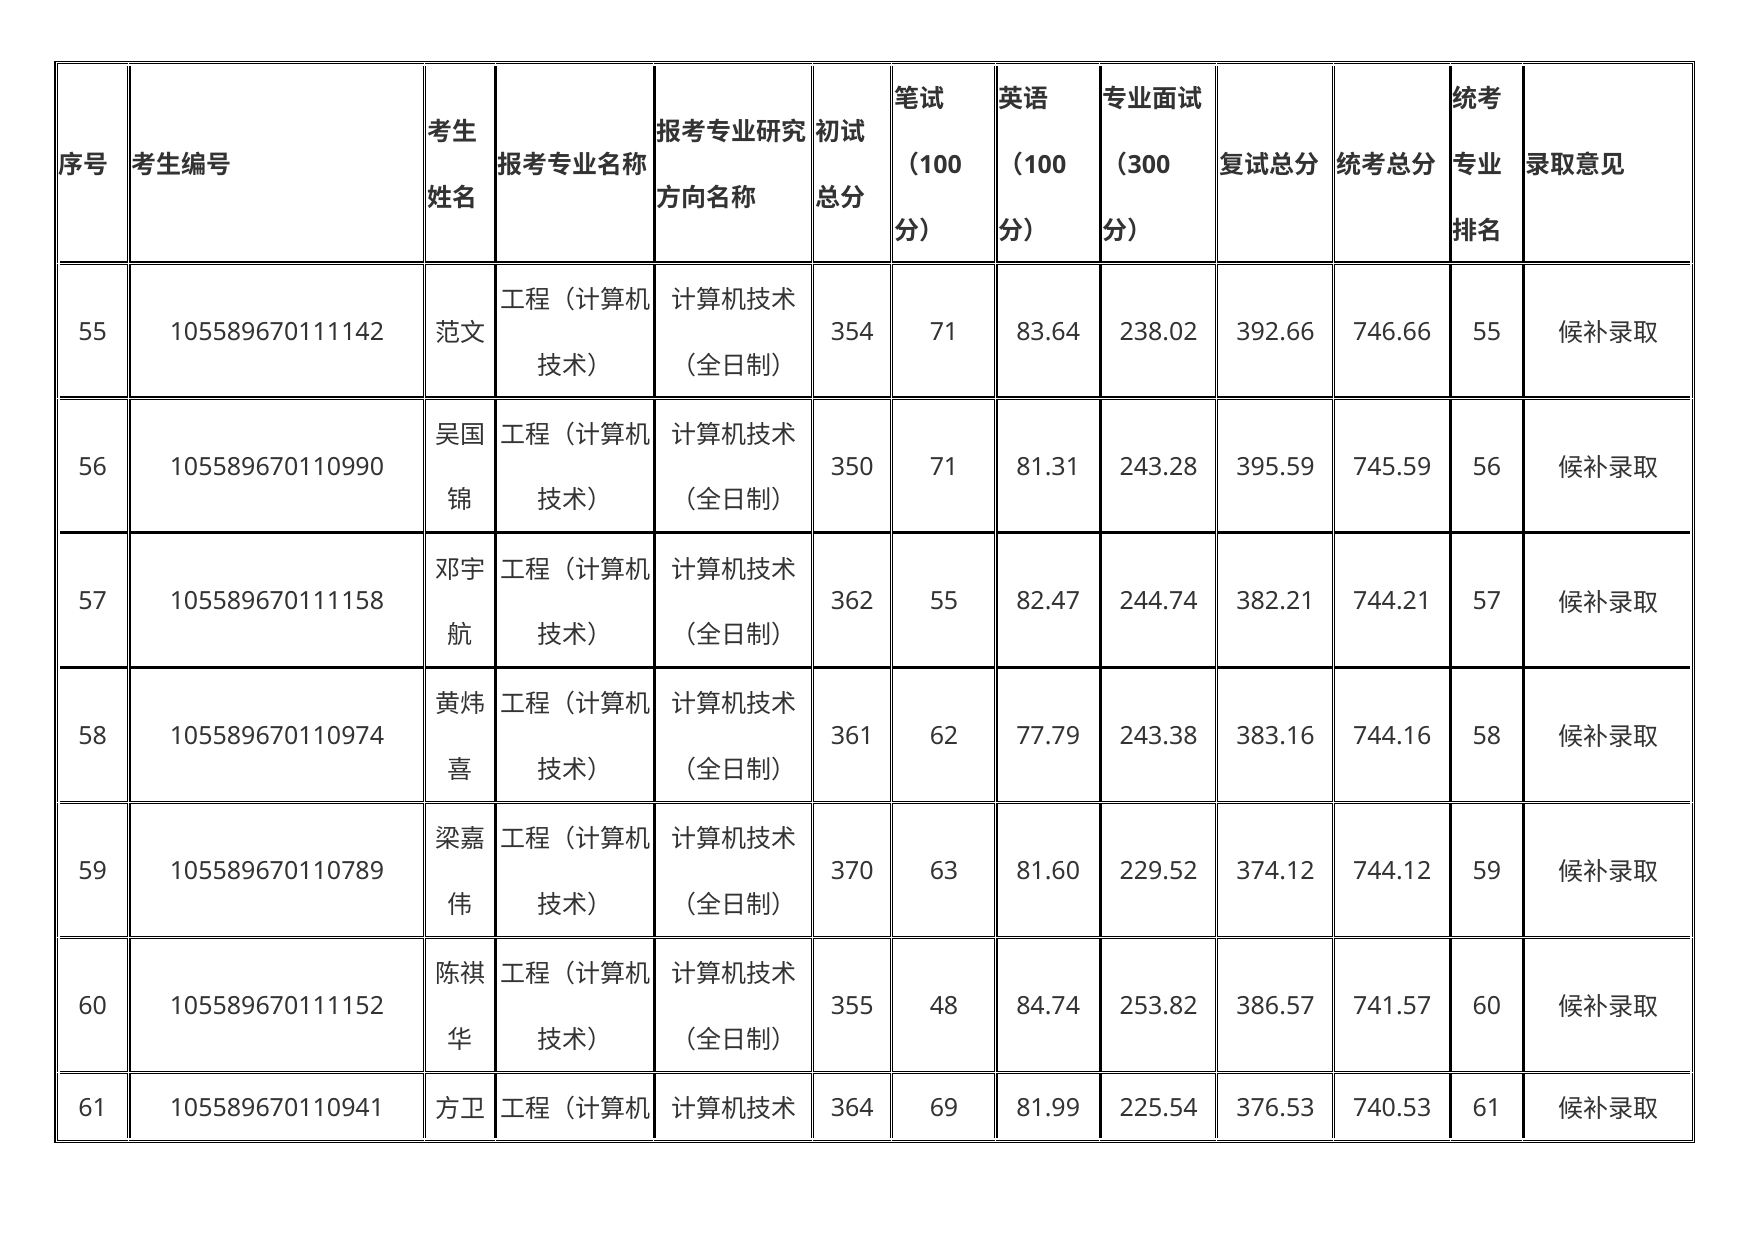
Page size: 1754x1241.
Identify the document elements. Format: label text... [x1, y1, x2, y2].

table_cell 48 [893, 939, 994, 1071]
table_cell 376.53 [1217, 1074, 1333, 1140]
table_cell 81.31 [998, 400, 1099, 531]
table_cell 238.02 [1102, 265, 1215, 396]
table_cell 58 [1452, 669, 1522, 801]
table_cell 229.52 [1102, 804, 1215, 936]
table_cell 计算机技术（全日制） [656, 939, 811, 1071]
table_header 初试总分 [813, 64, 892, 261]
table_cell 71 [893, 400, 994, 531]
table_cell 243.38 [1102, 669, 1215, 801]
table_cell 105589670110789 [131, 804, 423, 936]
table_cell 361 [814, 669, 890, 801]
table_cell 工程（计算机技术） [497, 400, 653, 531]
table_cell 83.64 [998, 265, 1099, 396]
table_cell 候补录取 [1525, 396, 1692, 531]
table_cell 395.59 [1218, 400, 1332, 531]
table_header 统考专业排名 [1450, 62, 1523, 261]
table_cell 383.16 [1218, 669, 1332, 801]
table_cell 候补录取 [1525, 261, 1692, 396]
table_cell 82.47 [998, 534, 1099, 666]
table_cell 370 [814, 804, 890, 936]
table_header 考生编号 [129, 64, 425, 261]
table_cell 355 [814, 939, 890, 1071]
table_cell 71 [893, 265, 994, 396]
table_cell 244.74 [1102, 534, 1215, 666]
table_header 录取意见 [1523, 64, 1692, 261]
table_cell 计算机技术（全日制） [656, 669, 811, 801]
table_cell 工程（计算机技术） [497, 669, 653, 801]
table_header 报考专业研究方向名称 [654, 64, 812, 261]
table_cell 范文 [426, 265, 494, 396]
table_cell 740.53 [1334, 1074, 1450, 1140]
table_cell 黄炜喜 [426, 669, 494, 801]
table_cell 744.16 [1335, 669, 1449, 801]
table_cell 59 [1452, 804, 1522, 936]
table_cell 计算机技术（全日制） [654, 1074, 812, 1140]
table_header 笔试（100分） [892, 62, 996, 261]
table_cell 工程（计算机技术） [497, 265, 653, 396]
table_header 报考专业名称 [495, 62, 654, 261]
table_cell 105589670110974 [131, 669, 423, 801]
table_cell 60 [56, 936, 129, 1071]
table_header 序号 [56, 62, 129, 261]
table_cell 55 [1452, 265, 1522, 396]
table_cell 候补录取 [1525, 531, 1692, 666]
table_cell 候补录取 [1523, 936, 1693, 1071]
table_cell 253.82 [1102, 939, 1215, 1071]
table_cell 计算机技术（全日制） [656, 400, 811, 531]
table_cell 工程（计算机技术） [497, 939, 653, 1071]
table_cell 60 [1452, 939, 1522, 1071]
table_cell 744.21 [1335, 534, 1449, 666]
table_cell 744.12 [1335, 804, 1449, 936]
table_cell 计算机技术（全日制） [656, 534, 811, 666]
table_cell 362 [814, 534, 890, 666]
table_cell 77.79 [998, 669, 1099, 801]
table_cell 61 [56, 1071, 129, 1140]
table_header 统考总分 [1334, 64, 1450, 261]
table_cell 58 [58, 666, 127, 801]
table_cell 57 [58, 531, 127, 666]
table_cell 243.28 [1102, 400, 1215, 531]
table_cell 候补录取 [1523, 1071, 1693, 1140]
table_header 复试总分 [1217, 64, 1333, 261]
table_header 考生姓名 [425, 64, 495, 261]
table_cell 62 [893, 669, 994, 801]
table_cell 56 [1452, 400, 1522, 531]
table_cell 吴国锦 [426, 400, 494, 531]
table_cell 69 [892, 1071, 996, 1140]
table_cell 745.59 [1335, 400, 1449, 531]
table_cell 55 [58, 261, 127, 396]
table_cell 63 [893, 804, 994, 936]
table_cell 364 [813, 1074, 892, 1140]
table_cell 陈祺华 [426, 939, 494, 1071]
table_cell 邓宇航 [426, 534, 494, 666]
table_cell 84.74 [998, 939, 1099, 1071]
table_cell 工程（计算机技术） [497, 534, 653, 666]
table_cell 57 [1452, 534, 1522, 666]
table_cell 61 [1450, 1074, 1523, 1140]
table_cell 105589670110941 [129, 1074, 425, 1140]
table_cell 工程（计算机技术） [497, 804, 653, 936]
table_cell 386.57 [1218, 939, 1332, 1071]
table_cell 392.66 [1218, 265, 1332, 396]
table_cell 225.54 [1100, 1074, 1217, 1140]
table_cell 354 [814, 265, 890, 396]
table_cell 计算机技术（全日制） [656, 265, 811, 396]
table_cell 81.60 [998, 804, 1099, 936]
table_header 英语（100分） [996, 62, 1100, 261]
table_cell 382.21 [1218, 534, 1332, 666]
table_header 专业面试（300分） [1100, 64, 1217, 261]
table_cell 候补录取 [1525, 666, 1692, 801]
table_cell 方卫江 [425, 1074, 495, 1140]
table_cell 工程（计算机技术） [495, 1074, 654, 1140]
table_cell 56 [58, 396, 127, 531]
table_cell 105589670111158 [131, 534, 423, 666]
table_cell 741.57 [1335, 939, 1449, 1071]
table_cell 55 [893, 534, 994, 666]
table_cell 374.12 [1218, 804, 1332, 936]
table_cell 746.66 [1335, 265, 1449, 396]
table_cell 59 [56, 801, 129, 936]
table_cell 105589670111142 [131, 265, 423, 396]
table_cell 81.99 [996, 1074, 1100, 1140]
table_cell 105589670111152 [131, 939, 423, 1071]
table_cell 计算机技术（全日制） [656, 804, 811, 936]
table_cell 梁嘉伟 [426, 804, 494, 936]
table_cell 候补录取 [1523, 801, 1693, 936]
table_cell 105589670110990 [131, 400, 423, 531]
table_cell 350 [814, 400, 890, 531]
